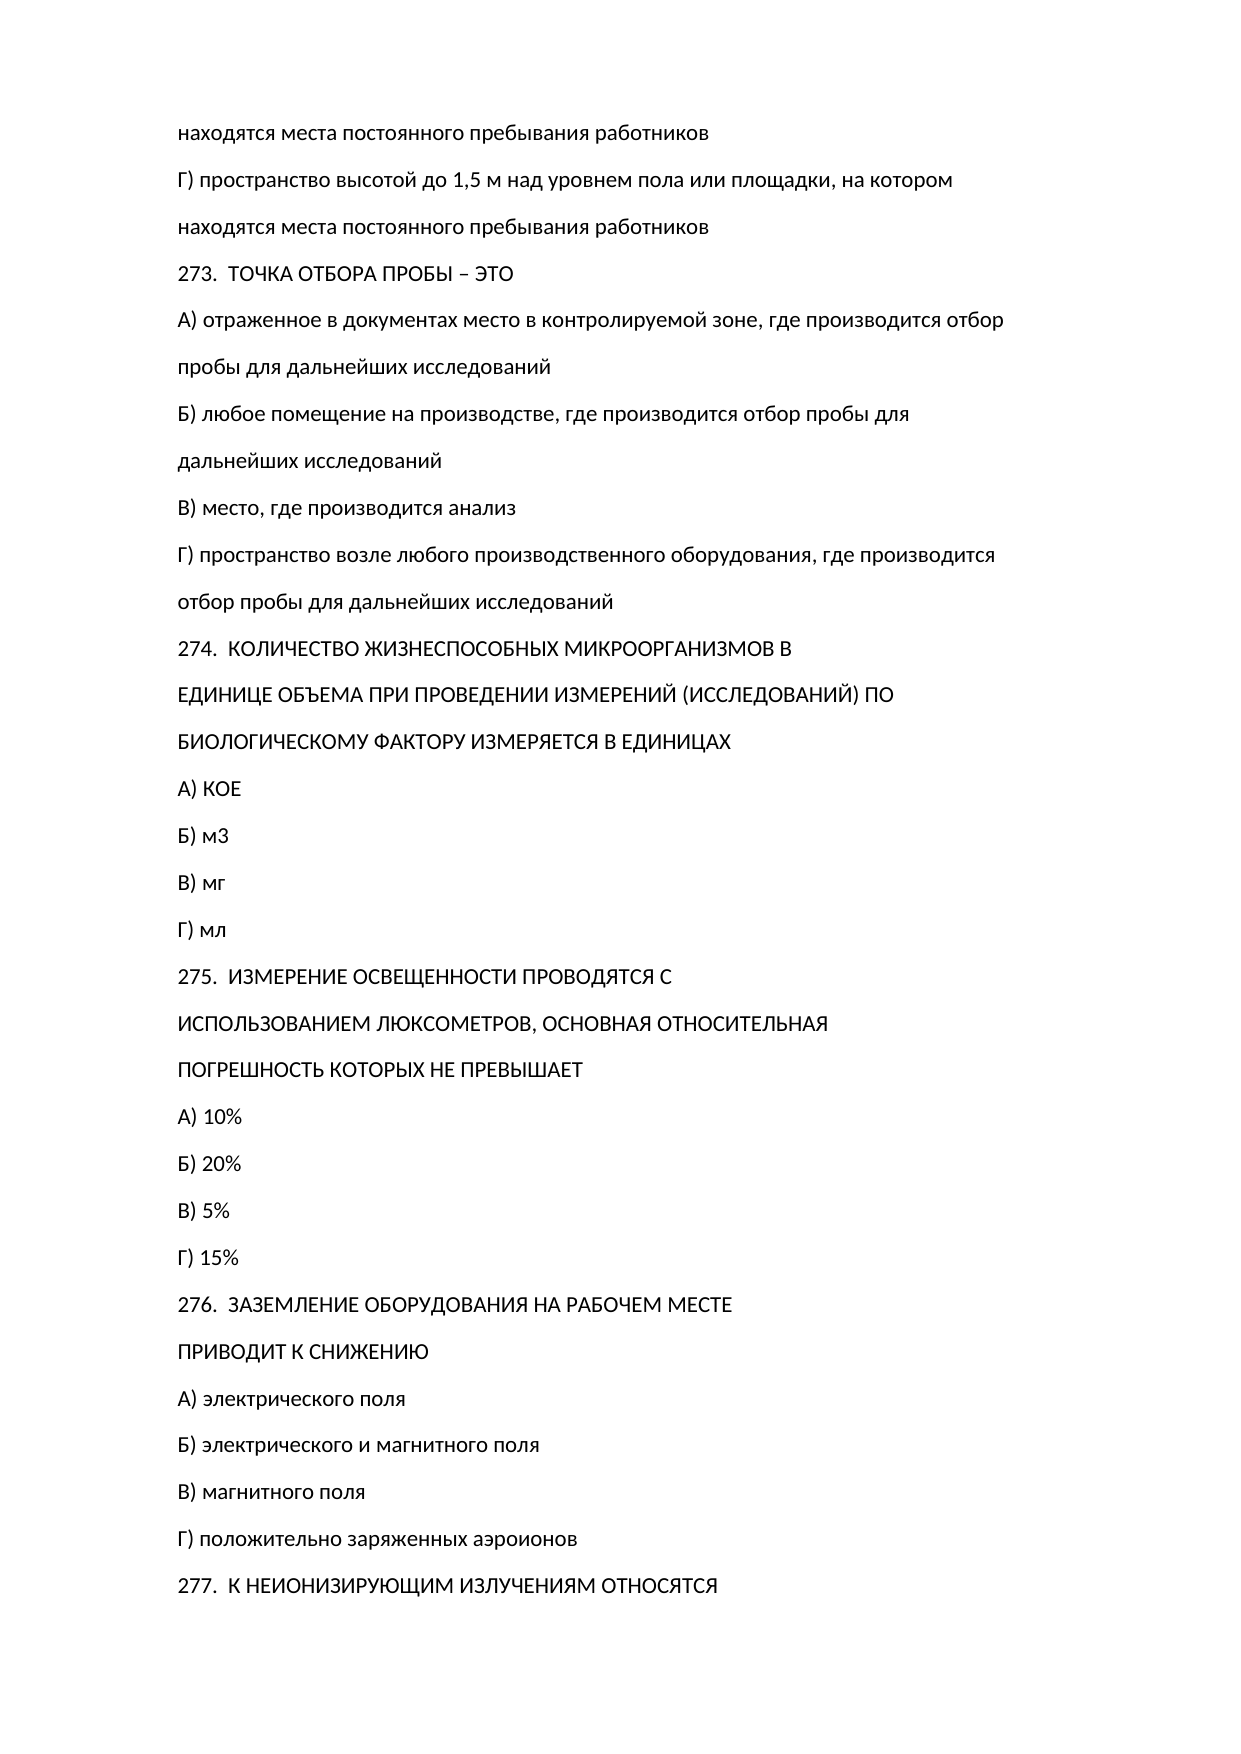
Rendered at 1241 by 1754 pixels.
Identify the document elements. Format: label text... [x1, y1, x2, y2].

text Г) положительно заряженных аэроионов [177, 1524, 1152, 1552]
text находятся места постоянного пребывания работников [177, 212, 1152, 240]
text находятся места постоянного пребывания работников [177, 118, 1152, 146]
text 276. ЗАЗЕМЛЕНИЕ ОБОРУДОВАНИЯ НА РАБОЧЕМ МЕСТЕ [177, 1290, 1152, 1318]
text Б) электрического и магнитного поля [177, 1431, 1152, 1459]
text ПОГРЕШНОСТЬ КОТОРЫХ НЕ ПРЕВЫШАЕТ [177, 1056, 1152, 1084]
text отбор пробы для дальнейших исследований [177, 587, 1152, 615]
text В) место, где производится анализ [177, 493, 1152, 521]
text ЕДИНИЦЕ ОБЪЕМА ПРИ ПРОВЕДЕНИИ ИЗМЕРЕНИЙ (ИССЛЕДОВАНИЙ) ПО [177, 681, 1152, 709]
text А) отраженное в документах место в контролируемой зоне, где производится отбор [177, 306, 1152, 334]
text БИОЛОГИЧЕСКОМУ ФАКТОРУ ИЗМЕРЯЕТСЯ В ЕДИНИЦАХ [177, 727, 1152, 756]
text дальнейших исследований [177, 446, 1152, 474]
text 275. ИЗМЕРЕНИЕ ОСВЕЩЕННОСТИ ПРОВОДЯТСЯ С [177, 962, 1152, 990]
text В) магнитного поля [177, 1477, 1152, 1506]
text А) электрического поля [177, 1384, 1152, 1412]
text В) 5% [177, 1196, 1152, 1224]
text Г) пространство высотой до 1,5 м над уровнем пола или площадки, на котором [177, 165, 1152, 193]
text 274. КОЛИЧЕСТВО ЖИЗНЕСПОСОБНЫХ МИКРООРГАНИЗМОВ В [177, 634, 1152, 662]
text пробы для дальнейших исследований [177, 352, 1152, 381]
text Б) любое помещение на производстве, где производится отбор пробы для [177, 399, 1152, 427]
text ПРИВОДИТ К СНИЖЕНИЮ [177, 1337, 1152, 1365]
text А) КОЕ [177, 774, 1152, 802]
text Г) пространство возле любого производственного оборудования, где производится [177, 540, 1152, 568]
text А) 10% [177, 1102, 1152, 1131]
text Г) 15% [177, 1243, 1152, 1271]
text Б) 20% [177, 1149, 1152, 1177]
text В) мг [177, 868, 1152, 896]
text 273. ТОЧКА ОТБОРА ПРОБЫ – ЭТО [177, 259, 1152, 287]
text Б) м3 [177, 821, 1152, 849]
text 277. К НЕИОНИЗИРУЮЩИМ ИЗЛУЧЕНИЯМ ОТНОСЯТСЯ [177, 1571, 1152, 1599]
text ИСПОЛЬЗОВАНИЕМ ЛЮКСОМЕТРОВ, ОСНОВНАЯ ОТНОСИТЕЛЬНАЯ [177, 1009, 1152, 1037]
text Г) мл [177, 915, 1152, 943]
